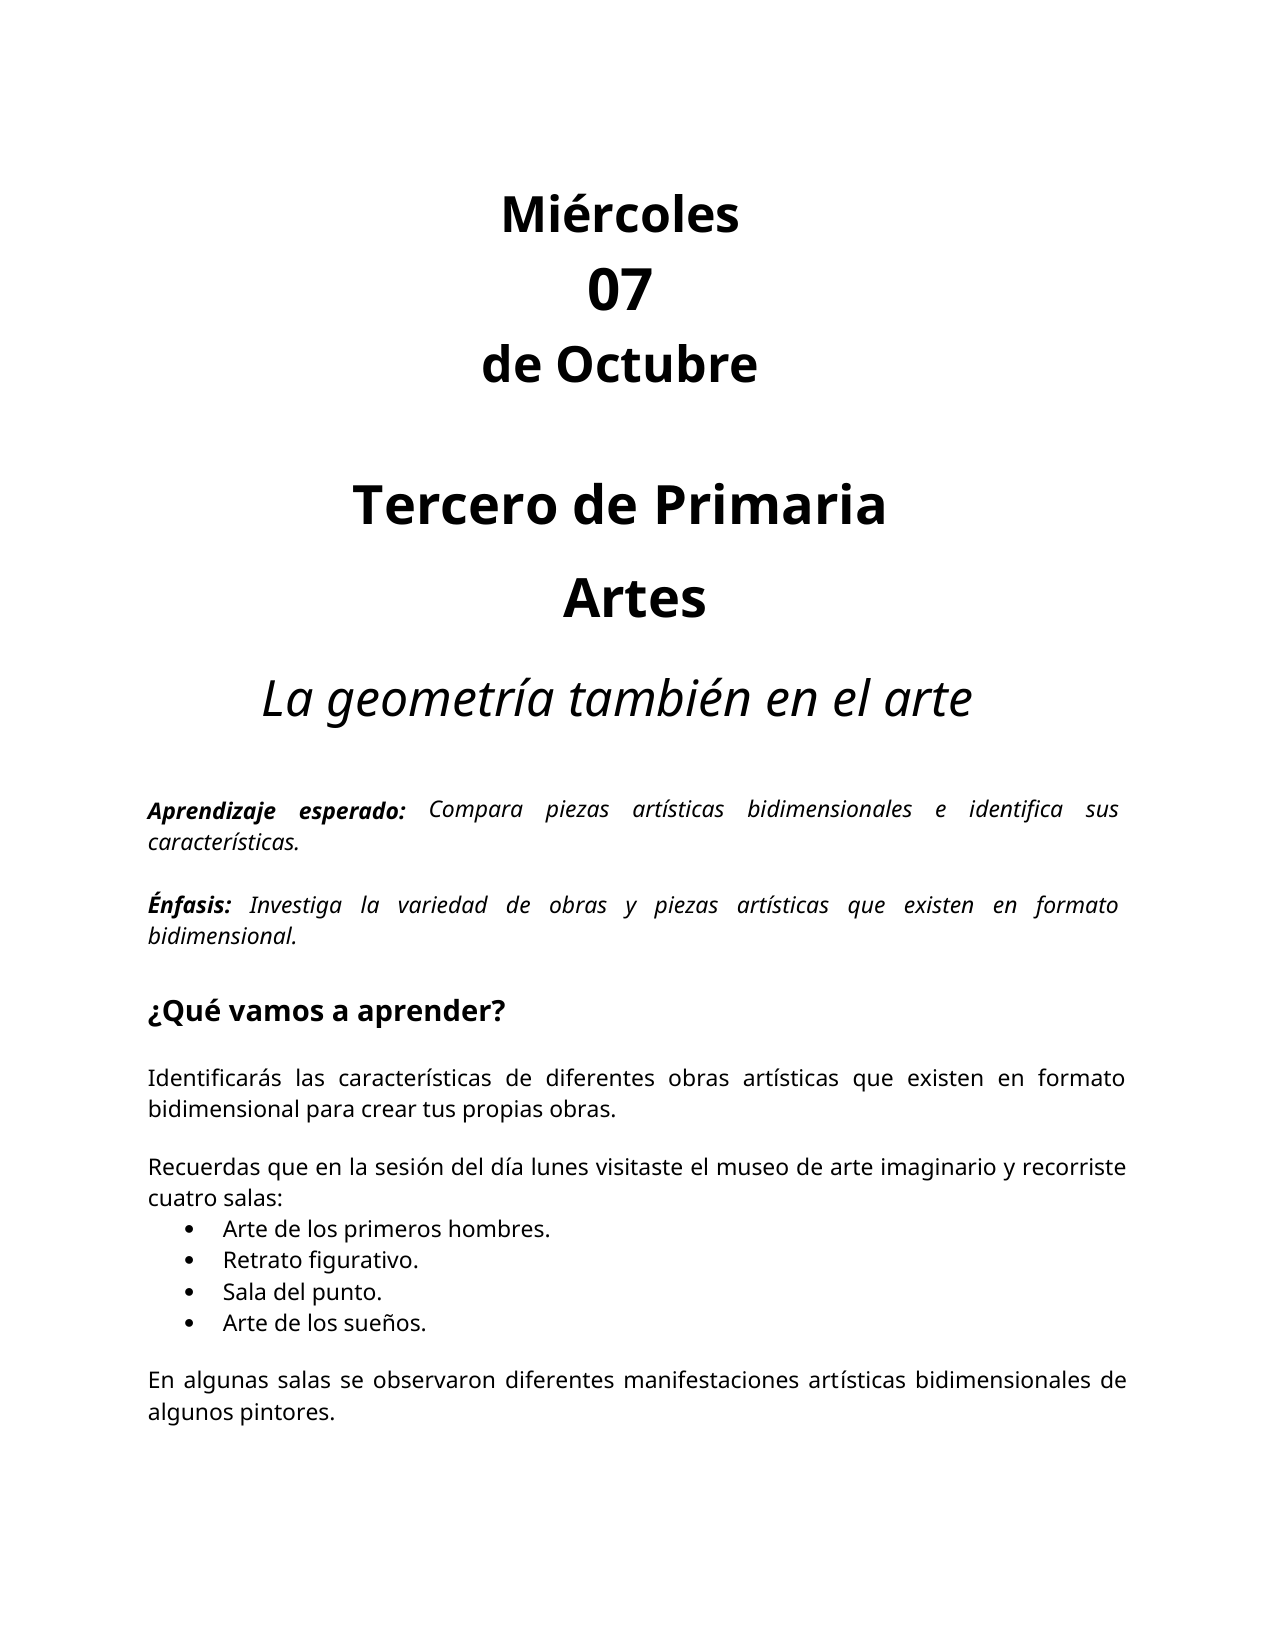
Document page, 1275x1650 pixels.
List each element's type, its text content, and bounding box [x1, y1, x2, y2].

text En algunas salas se observaron diferentes manifestaciones artísticas bidimensionales de algunos pintores. [148, 1364, 1127, 1427]
text Recuerdas que en la sesión del día lunes visitaste el museo de arte imaginario y recorriste cuatro salas: [148, 1151, 1127, 1213]
list Sala del punto. [185, 1276, 1127, 1307]
text Tercero de Primaria [148, 465, 1093, 541]
text de Octubre [148, 328, 1093, 397]
text ¿Qué vamos a aprender? [148, 991, 1127, 1030]
text Énfasis: Investiga la variedad de obras y piezas artísticas que existen en formato bidimensional. [148, 888, 1122, 951]
text La geometría también en el arte [148, 661, 1093, 731]
list Arte de los primeros hombres. [185, 1213, 1127, 1244]
text Identificarás las características de diferentes obras artísticas que existen en formato bidimensional para crear tus propias obras. [148, 1062, 1127, 1124]
text 07 [148, 247, 1093, 328]
text Artes [148, 558, 1122, 633]
text Aprendizaje esperado: Compara piezas artísticas bidimensionales e identifica sus características. [148, 793, 1122, 857]
list Arte de los sueños. [185, 1307, 1127, 1338]
list Retrato figurativo. [185, 1244, 1127, 1276]
text Miércoles [148, 177, 1093, 247]
